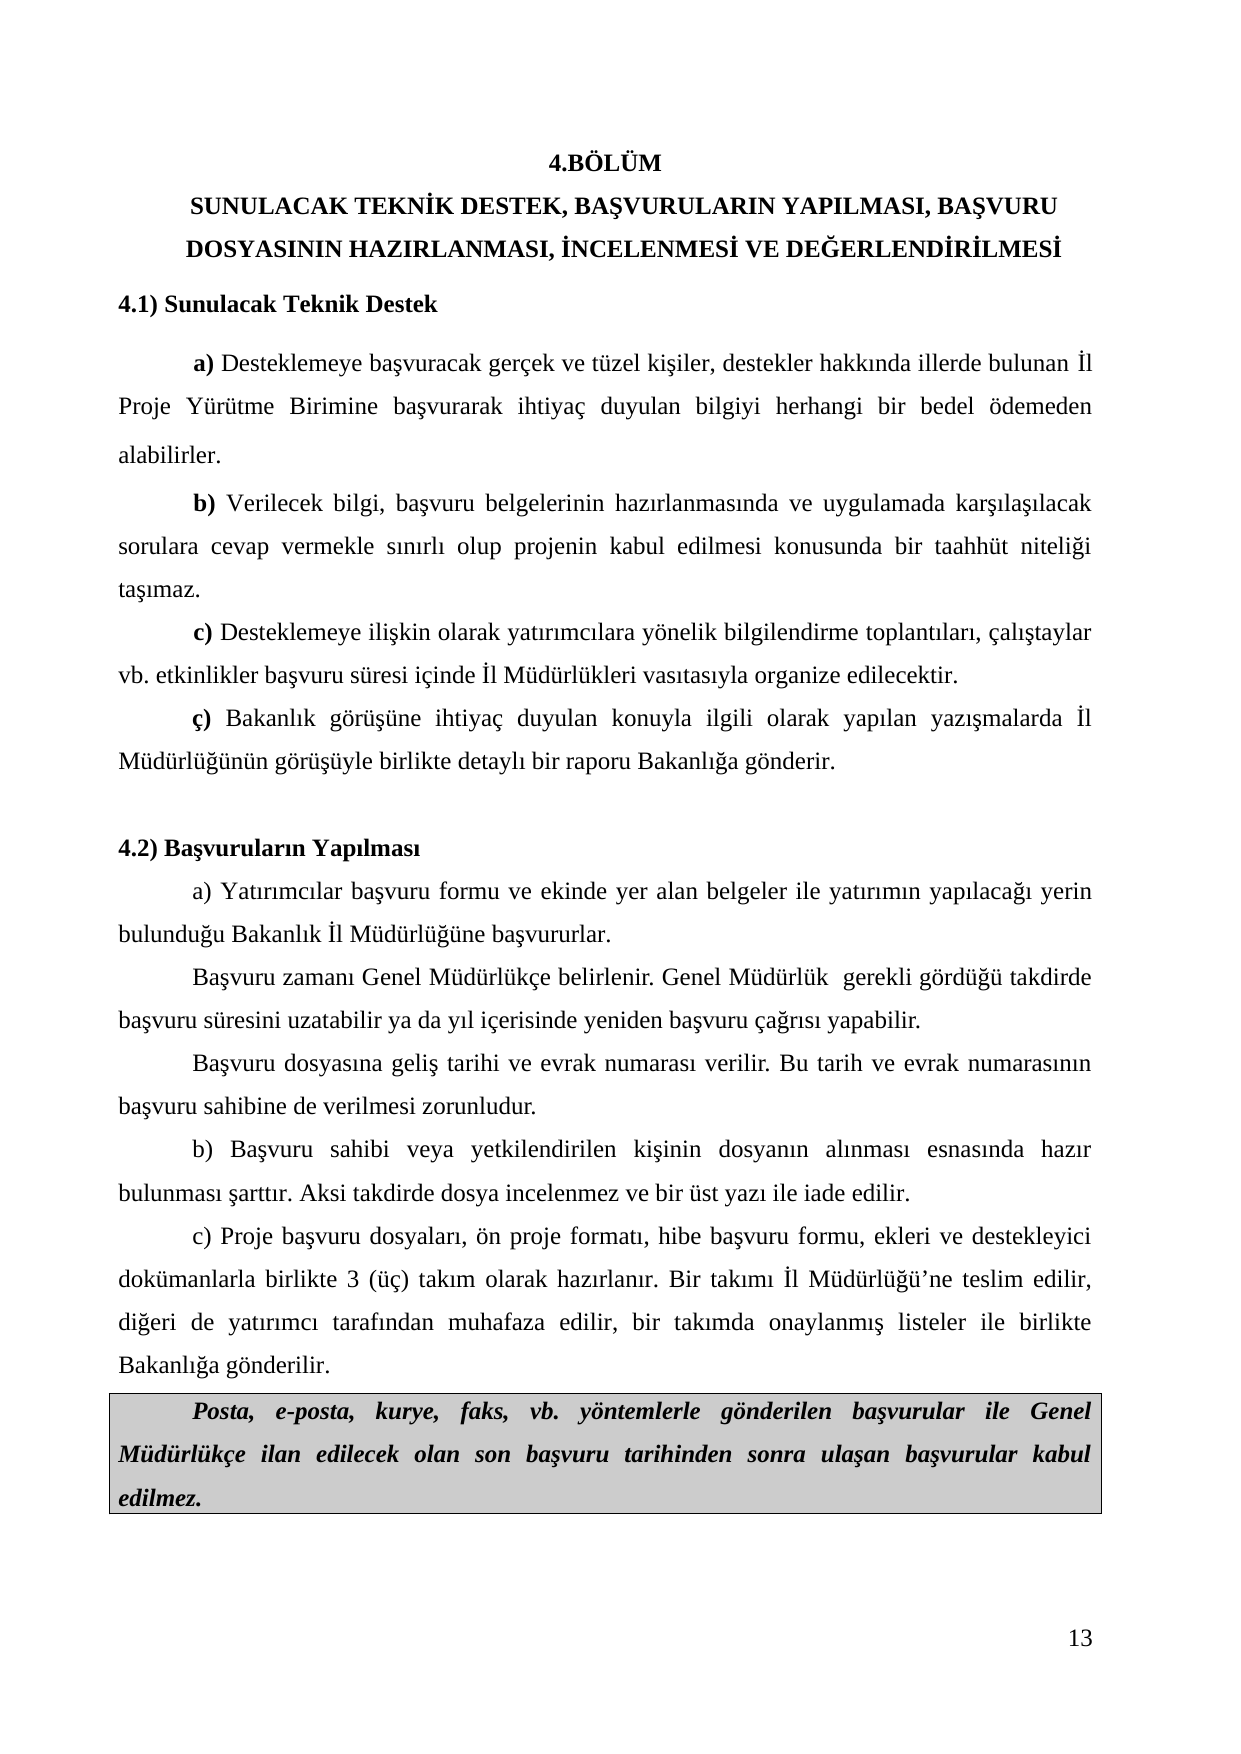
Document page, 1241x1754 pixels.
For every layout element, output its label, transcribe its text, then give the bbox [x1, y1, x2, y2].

text b) Başvuru sahibi veya yetkilendirilen kişinin dosyanın alınması esnasında hazır bulunması şarttır. Aksi takdirde dosya incelenmez ve bir üst yazı ile iade edilir. [118, 1134, 1092, 1206]
text a) Desteklemeye başvuracak gerçek ve tüzel kişiler, destekler hakkında illerde bulunan İl Proje Yürütme Birimine başvurarak ihtiyaç duyulan bilgiyi herhangi bir bedel ödemeden alabilirler. [118, 348, 1092, 471]
text ç) Bakanlık görüşüne ihtiyaç duyulan konuyla ilgili olarak yapılan yazışmalarda İl Müdürlüğünün görüşüyle birlikte detaylı bir raporu Bakanlığa gönderir. [118, 703, 1092, 775]
text 4.2) Başvuruların Yapılması [118, 833, 1092, 861]
text 4.1) Sunulacak Teknik Destek [118, 289, 1093, 318]
text c) Proje başvuru dosyaları, ön proje formatı, hibe başvuru formu, ekleri ve destekleyici dokümanlarla birlikte 3 (üç) takım olarak hazırlanır. Bir takımı İl Müdürlüğü’ne teslim edilir, diğeri de yatırımcı tarafından muhafaza edilir, bir takımda onaylanmış listeler ile birlikte Bakanlığa gönderilir. [118, 1221, 1092, 1379]
text a) Yatırımcılar başvuru formu ve ekinde yer alan belgeler ile yatırımın yapılacağı yerin bulunduğu Bakanlık İl Müdürlüğüne başvururlar. [118, 876, 1092, 948]
text c) Desteklemeye ilişkin olarak yatırımcılara yönelik bilgilendirme toplantıları, çalıştaylar vb. etkinlikler başvuru süresi içinde İl Müdürlükleri vasıtasıyla organize edilecektir. [118, 617, 1092, 689]
text 4.BÖLÜM [118, 148, 1092, 176]
text b) Verilecek bilgi, başvuru belgelerinin hazırlanmasında ve uygulamada karşılaşılacak sorulara cevap vermekle sınırlı olup projenin kabul edilmesi konusunda bir taahhüt niteliği taşımaz. [118, 488, 1092, 603]
subtitle Başvuru dosyasına geliş tarihi ve evrak numarası verilir. Bu tarih ve evrak numarasının başvuru sahibine de verilmesi zorunludur. [118, 1048, 1092, 1120]
subtitle Başvuru zamanı Genel Müdürlükçe belirlenir. Genel Müdürlük gerekli gördüğü takdirde başvuru süresini uzatabilir ya da yıl içerisinde yeniden başvuru çağrısı yapabilir. [118, 962, 1092, 1034]
text Posta, e-posta, kurye, faks, vb. yöntemlerle gönderilen başvurular ile Genel Müdürlükçe ilan edilecek olan son başvuru tarihinden sonra ulaşan başvurular kabul edilmez. [110, 1394, 1101, 1513]
text SUNULACAK TEKNİK DESTEK, BAŞVURULARIN YAPILMASI, BAŞVURU DOSYASININ HAZIRLANMASI, İNCELENMESİ VE DEĞERLENDİRİLMESİ [156, 191, 1093, 263]
